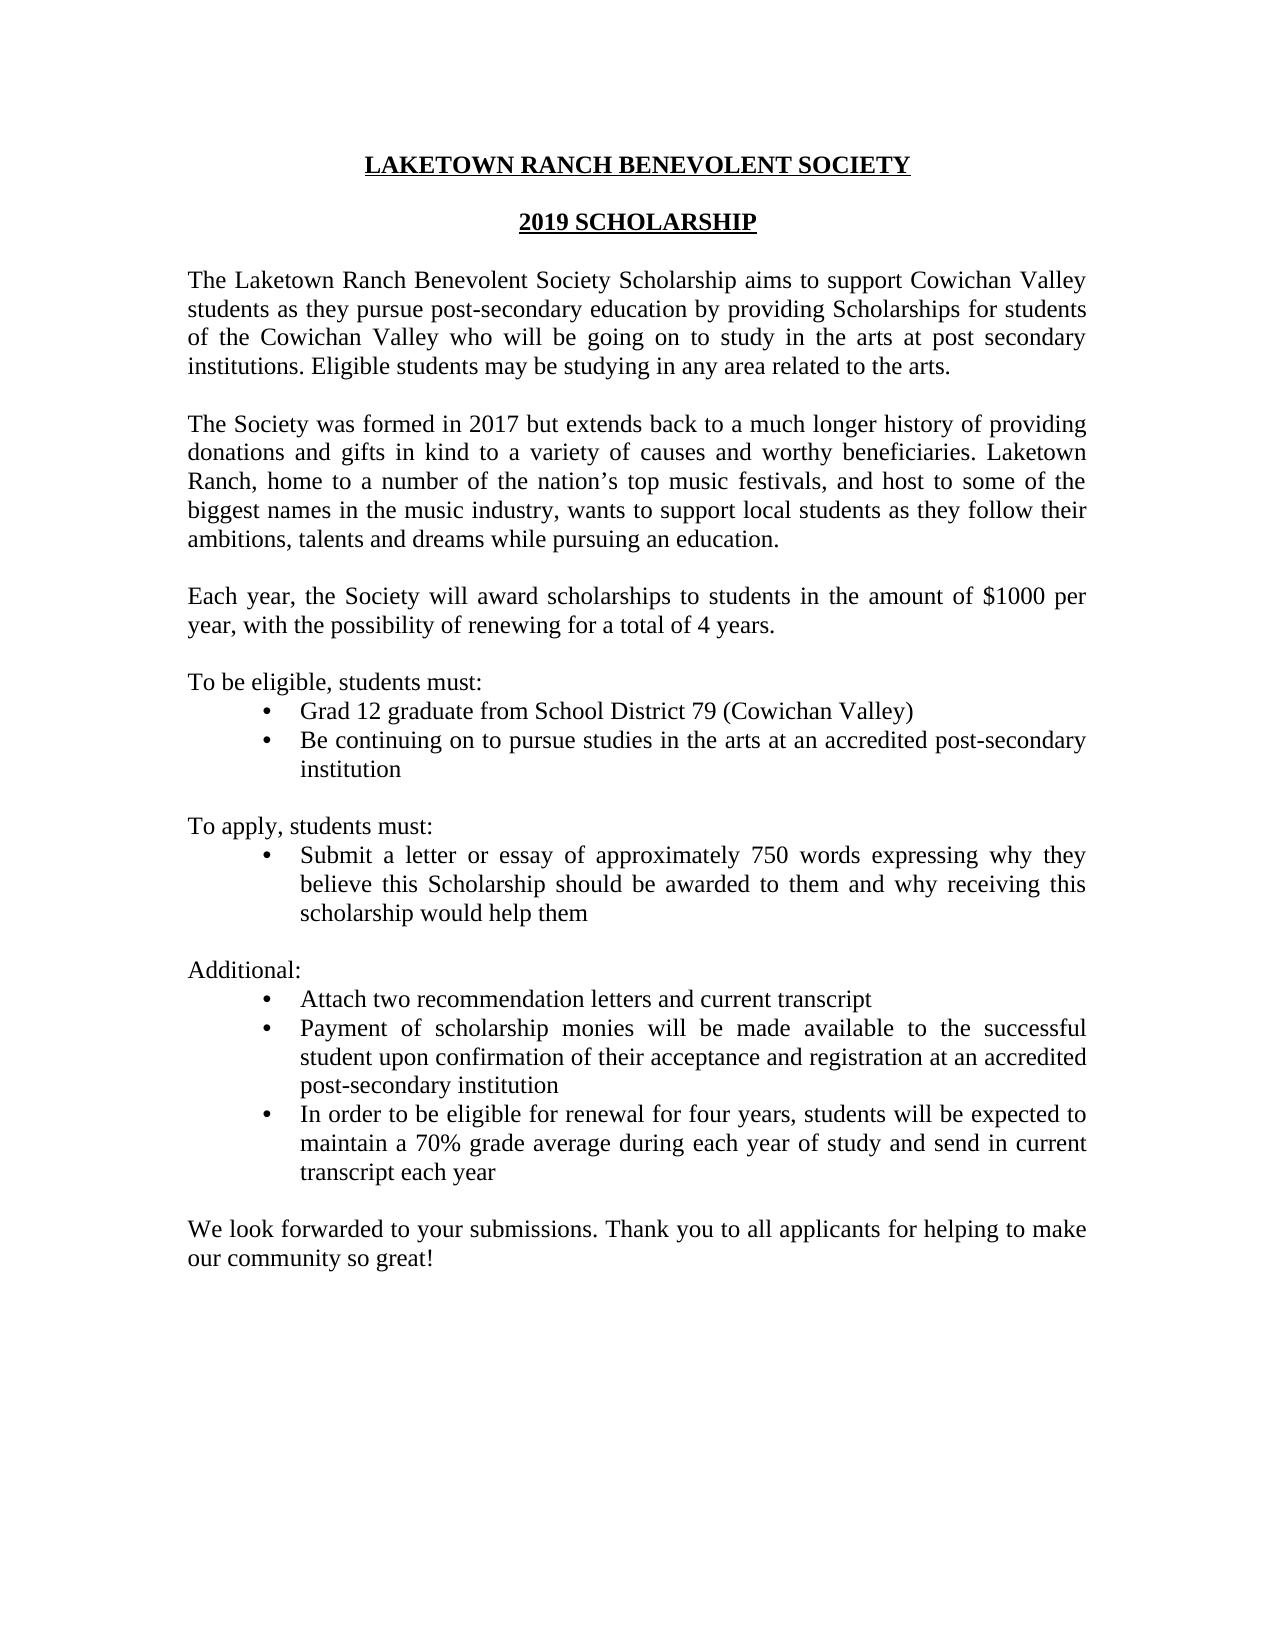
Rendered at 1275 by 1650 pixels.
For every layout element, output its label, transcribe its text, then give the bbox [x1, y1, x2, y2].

list Grad 12 graduate from School District 79 (Cowichan Valley) [262, 696, 1087, 725]
text To apply, students must: [187, 811, 1087, 840]
text Each year, the Society will award scholarships to students in the amount of $1000 per year, with the possibility of renewing for a total of 4 years. [187, 581, 1087, 639]
text We look forwarded to your submissions. Thank you to all applicants for helping to make our community so great! [187, 1214, 1087, 1272]
list Submit a letter or essay of approximately 750 words expressing why they believe this Scholarship should be awarded to them and why receiving this scholarship would help them [262, 840, 1087, 927]
text The Society was formed in 2017 but extends back to a much longer history of providing donations and gifts in kind to a variety of causes and worthy beneficiaries. Laketown Ranch, home to a number of the nation’s top music festivals, and host to some of the biggest names in the music industry, wants to support local students as they follow their ambitions, talents and dreams while pursuing an education. [187, 409, 1087, 552]
list Payment of scholarship monies will be made available to the successful student upon confirmation of their acceptance and registration at an accredited post-secondary institution [262, 1013, 1087, 1099]
list Be continuing on to pursue studies in the arts at an accredited post-secondary institution [262, 725, 1087, 783]
text Additional: [187, 955, 1087, 984]
text LAKETOWN RANCH BENEVOLENT SOCIETY [187, 150, 1087, 179]
list Attach two recommendation letters and current transcript [262, 984, 1087, 1013]
text The Laketown Ranch Benevolent Society Scholarship aims to support Cowichan Valley students as they pursue post-secondary education by providing Scholarships for students of the Cowichan Valley who will be going on to study in the arts at post secondary institutions. Eligible students may be studying in any area related to the arts. [187, 265, 1087, 380]
list In order to be eligible for renewal for four years, students will be expected to maintain a 70% grade average during each year of study and send in current transcript each year [262, 1099, 1087, 1186]
text 2019 SCHOLARSHIP [187, 207, 1087, 236]
text To be eligible, students must: [187, 667, 1087, 696]
